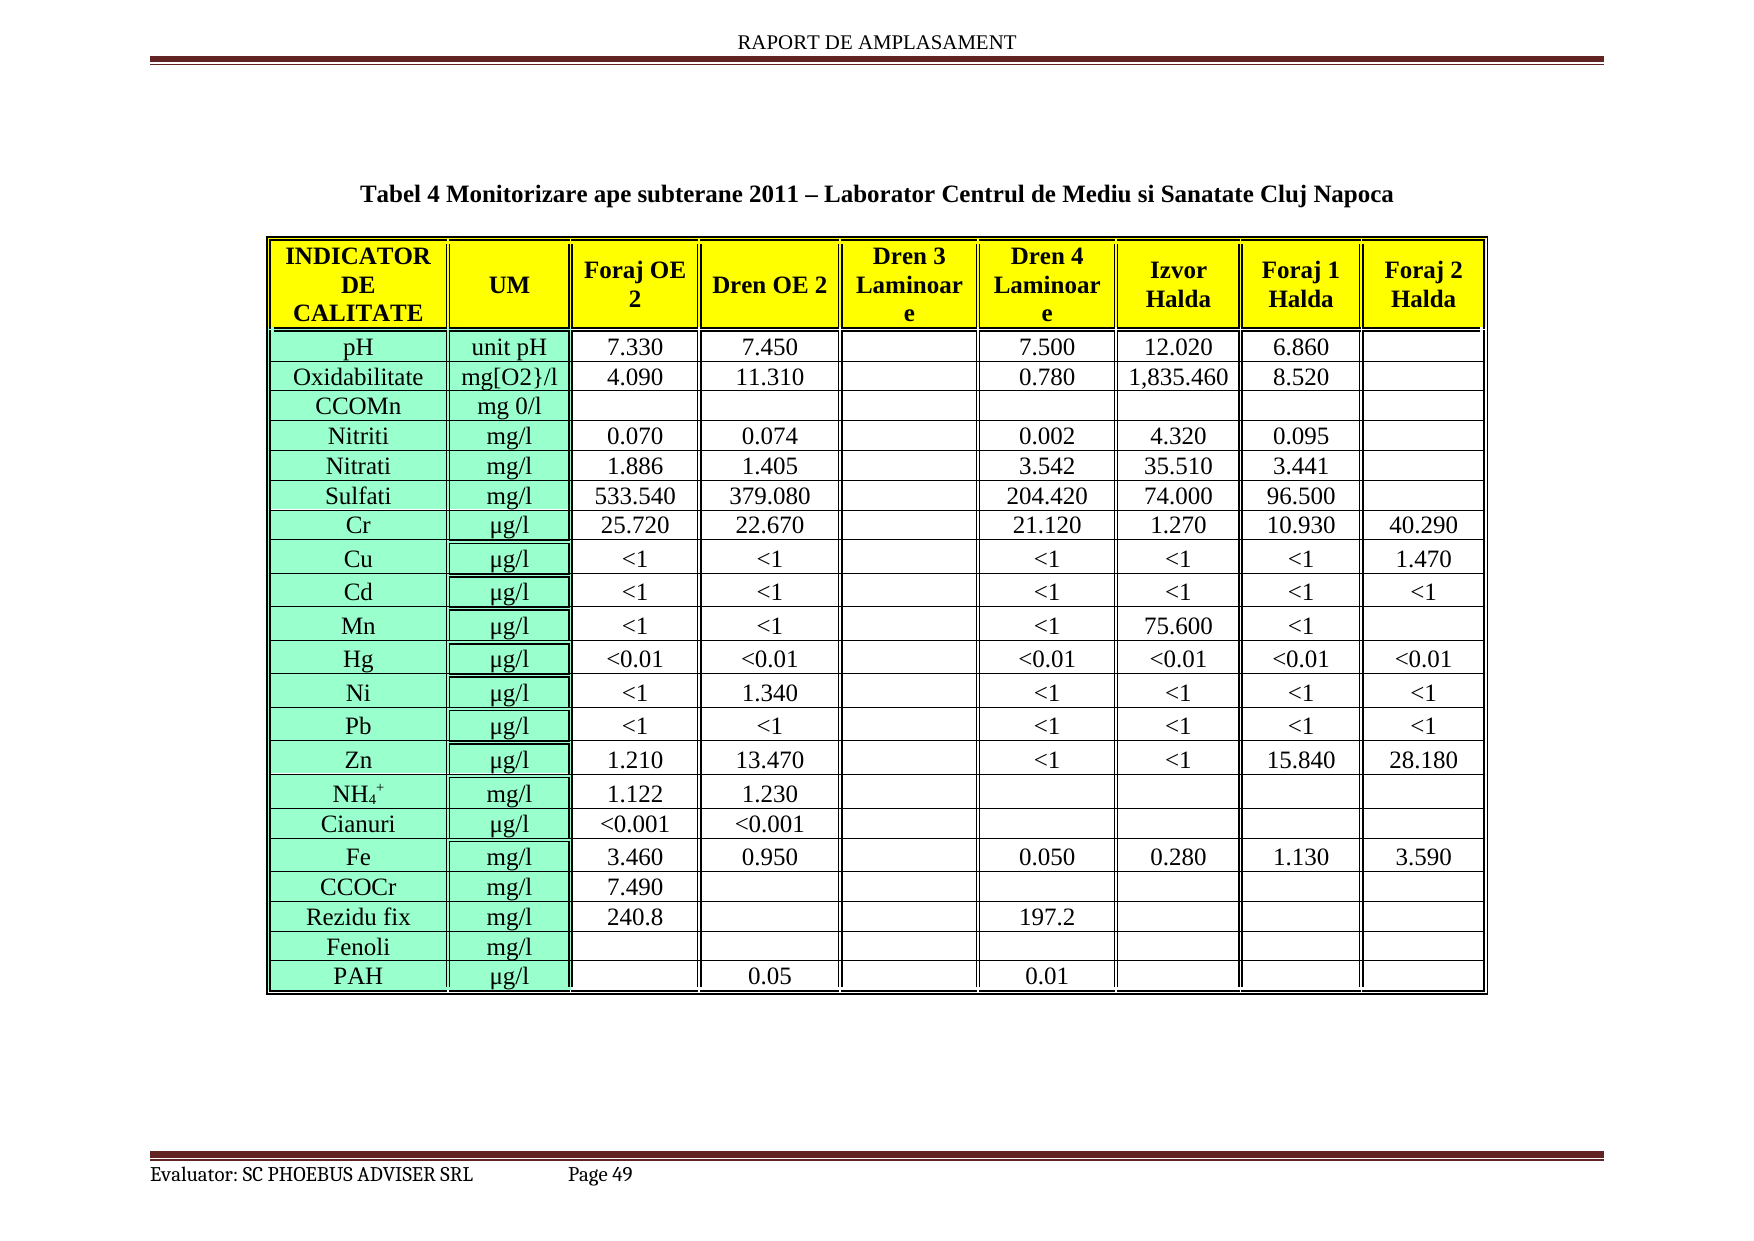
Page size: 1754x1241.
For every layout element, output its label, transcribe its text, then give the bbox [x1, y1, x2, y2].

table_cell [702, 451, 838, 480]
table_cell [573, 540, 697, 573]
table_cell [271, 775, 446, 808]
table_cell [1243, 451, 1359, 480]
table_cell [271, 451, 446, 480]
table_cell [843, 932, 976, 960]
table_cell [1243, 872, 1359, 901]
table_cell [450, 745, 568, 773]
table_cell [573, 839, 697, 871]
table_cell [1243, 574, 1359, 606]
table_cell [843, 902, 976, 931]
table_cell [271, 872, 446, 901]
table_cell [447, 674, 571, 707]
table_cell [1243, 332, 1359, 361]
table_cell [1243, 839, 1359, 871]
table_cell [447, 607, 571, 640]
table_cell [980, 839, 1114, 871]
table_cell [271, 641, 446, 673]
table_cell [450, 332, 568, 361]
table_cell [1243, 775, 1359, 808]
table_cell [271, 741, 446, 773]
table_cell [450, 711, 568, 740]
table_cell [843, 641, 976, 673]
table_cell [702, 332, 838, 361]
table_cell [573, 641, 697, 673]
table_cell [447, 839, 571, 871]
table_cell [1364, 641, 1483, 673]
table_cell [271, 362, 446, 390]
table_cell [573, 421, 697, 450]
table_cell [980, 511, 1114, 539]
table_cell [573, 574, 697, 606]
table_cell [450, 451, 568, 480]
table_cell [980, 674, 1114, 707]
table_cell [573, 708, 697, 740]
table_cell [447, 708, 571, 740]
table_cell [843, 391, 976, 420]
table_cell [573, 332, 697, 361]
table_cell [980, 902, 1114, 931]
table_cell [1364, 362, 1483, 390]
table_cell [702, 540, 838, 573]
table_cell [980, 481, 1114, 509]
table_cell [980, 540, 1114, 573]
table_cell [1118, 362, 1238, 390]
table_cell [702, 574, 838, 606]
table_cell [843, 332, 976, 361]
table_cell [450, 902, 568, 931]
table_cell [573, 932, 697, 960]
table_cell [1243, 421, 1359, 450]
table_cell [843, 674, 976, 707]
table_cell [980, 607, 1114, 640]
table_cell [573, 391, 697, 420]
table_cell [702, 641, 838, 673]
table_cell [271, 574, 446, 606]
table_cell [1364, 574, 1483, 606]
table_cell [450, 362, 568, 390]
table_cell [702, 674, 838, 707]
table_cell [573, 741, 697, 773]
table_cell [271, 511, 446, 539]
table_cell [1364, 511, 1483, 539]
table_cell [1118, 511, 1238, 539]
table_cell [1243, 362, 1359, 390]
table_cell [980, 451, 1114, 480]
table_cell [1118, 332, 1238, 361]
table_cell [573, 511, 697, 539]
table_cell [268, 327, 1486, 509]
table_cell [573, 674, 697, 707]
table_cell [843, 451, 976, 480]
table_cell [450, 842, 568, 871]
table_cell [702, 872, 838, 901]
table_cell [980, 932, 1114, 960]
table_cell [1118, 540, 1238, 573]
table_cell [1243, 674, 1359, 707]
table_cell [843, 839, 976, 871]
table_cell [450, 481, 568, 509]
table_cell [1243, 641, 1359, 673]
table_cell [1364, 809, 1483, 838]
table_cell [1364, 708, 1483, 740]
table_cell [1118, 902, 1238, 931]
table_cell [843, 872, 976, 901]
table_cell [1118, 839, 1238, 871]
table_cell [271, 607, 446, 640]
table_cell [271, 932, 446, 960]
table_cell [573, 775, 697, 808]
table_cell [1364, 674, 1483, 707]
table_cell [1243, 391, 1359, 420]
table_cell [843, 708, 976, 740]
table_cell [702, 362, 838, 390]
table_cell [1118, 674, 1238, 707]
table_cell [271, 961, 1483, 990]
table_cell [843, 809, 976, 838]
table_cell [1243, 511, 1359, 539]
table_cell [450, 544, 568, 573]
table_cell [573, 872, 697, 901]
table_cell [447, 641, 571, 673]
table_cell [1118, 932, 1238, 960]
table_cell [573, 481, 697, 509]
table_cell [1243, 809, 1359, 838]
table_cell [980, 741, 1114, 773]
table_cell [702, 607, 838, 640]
text Tabel 4 Monitorizare ape subterane 2011 – Laborator Centrul de Mediu si Sanatate Cluj Napoca [150, 179, 1604, 207]
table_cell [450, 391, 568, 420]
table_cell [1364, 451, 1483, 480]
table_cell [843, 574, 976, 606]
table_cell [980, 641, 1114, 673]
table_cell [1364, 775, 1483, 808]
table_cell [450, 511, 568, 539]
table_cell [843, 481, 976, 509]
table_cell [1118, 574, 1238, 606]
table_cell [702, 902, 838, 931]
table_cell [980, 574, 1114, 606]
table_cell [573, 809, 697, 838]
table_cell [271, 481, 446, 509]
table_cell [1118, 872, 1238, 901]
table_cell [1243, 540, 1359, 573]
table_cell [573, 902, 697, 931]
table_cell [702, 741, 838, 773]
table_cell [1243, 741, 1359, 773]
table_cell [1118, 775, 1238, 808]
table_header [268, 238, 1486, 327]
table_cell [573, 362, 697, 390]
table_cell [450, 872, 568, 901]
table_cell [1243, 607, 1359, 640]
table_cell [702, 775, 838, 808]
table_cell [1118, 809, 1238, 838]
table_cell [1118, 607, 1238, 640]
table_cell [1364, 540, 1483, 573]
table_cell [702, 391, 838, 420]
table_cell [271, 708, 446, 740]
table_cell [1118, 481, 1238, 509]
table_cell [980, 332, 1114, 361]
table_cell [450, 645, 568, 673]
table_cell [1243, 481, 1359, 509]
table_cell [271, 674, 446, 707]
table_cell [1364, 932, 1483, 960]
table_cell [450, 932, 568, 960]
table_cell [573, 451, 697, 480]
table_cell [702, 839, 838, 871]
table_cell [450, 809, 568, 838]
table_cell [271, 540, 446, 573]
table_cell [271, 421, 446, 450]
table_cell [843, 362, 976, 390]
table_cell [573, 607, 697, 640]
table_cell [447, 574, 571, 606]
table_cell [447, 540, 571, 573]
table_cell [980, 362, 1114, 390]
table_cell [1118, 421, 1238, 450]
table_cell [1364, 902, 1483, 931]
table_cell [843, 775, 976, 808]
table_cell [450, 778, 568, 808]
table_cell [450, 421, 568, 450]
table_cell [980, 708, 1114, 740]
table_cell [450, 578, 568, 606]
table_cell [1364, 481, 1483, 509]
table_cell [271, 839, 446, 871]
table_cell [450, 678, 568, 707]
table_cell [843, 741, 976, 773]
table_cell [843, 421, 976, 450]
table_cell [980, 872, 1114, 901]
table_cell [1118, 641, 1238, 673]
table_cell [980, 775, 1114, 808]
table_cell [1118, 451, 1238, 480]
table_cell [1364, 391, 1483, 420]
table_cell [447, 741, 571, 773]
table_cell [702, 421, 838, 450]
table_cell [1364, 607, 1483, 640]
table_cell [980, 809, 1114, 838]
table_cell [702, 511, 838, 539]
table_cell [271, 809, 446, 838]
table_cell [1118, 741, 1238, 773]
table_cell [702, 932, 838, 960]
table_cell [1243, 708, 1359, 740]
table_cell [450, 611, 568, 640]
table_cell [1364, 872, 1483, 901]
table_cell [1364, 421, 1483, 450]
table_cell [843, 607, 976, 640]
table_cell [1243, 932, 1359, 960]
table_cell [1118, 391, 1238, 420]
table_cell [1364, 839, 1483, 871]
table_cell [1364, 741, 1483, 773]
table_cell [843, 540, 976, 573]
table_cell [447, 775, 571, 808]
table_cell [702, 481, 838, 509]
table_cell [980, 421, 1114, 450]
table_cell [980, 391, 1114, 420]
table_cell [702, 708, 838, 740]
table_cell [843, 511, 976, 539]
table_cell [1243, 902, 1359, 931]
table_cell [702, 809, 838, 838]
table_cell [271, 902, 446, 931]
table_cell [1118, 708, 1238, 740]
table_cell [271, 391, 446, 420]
